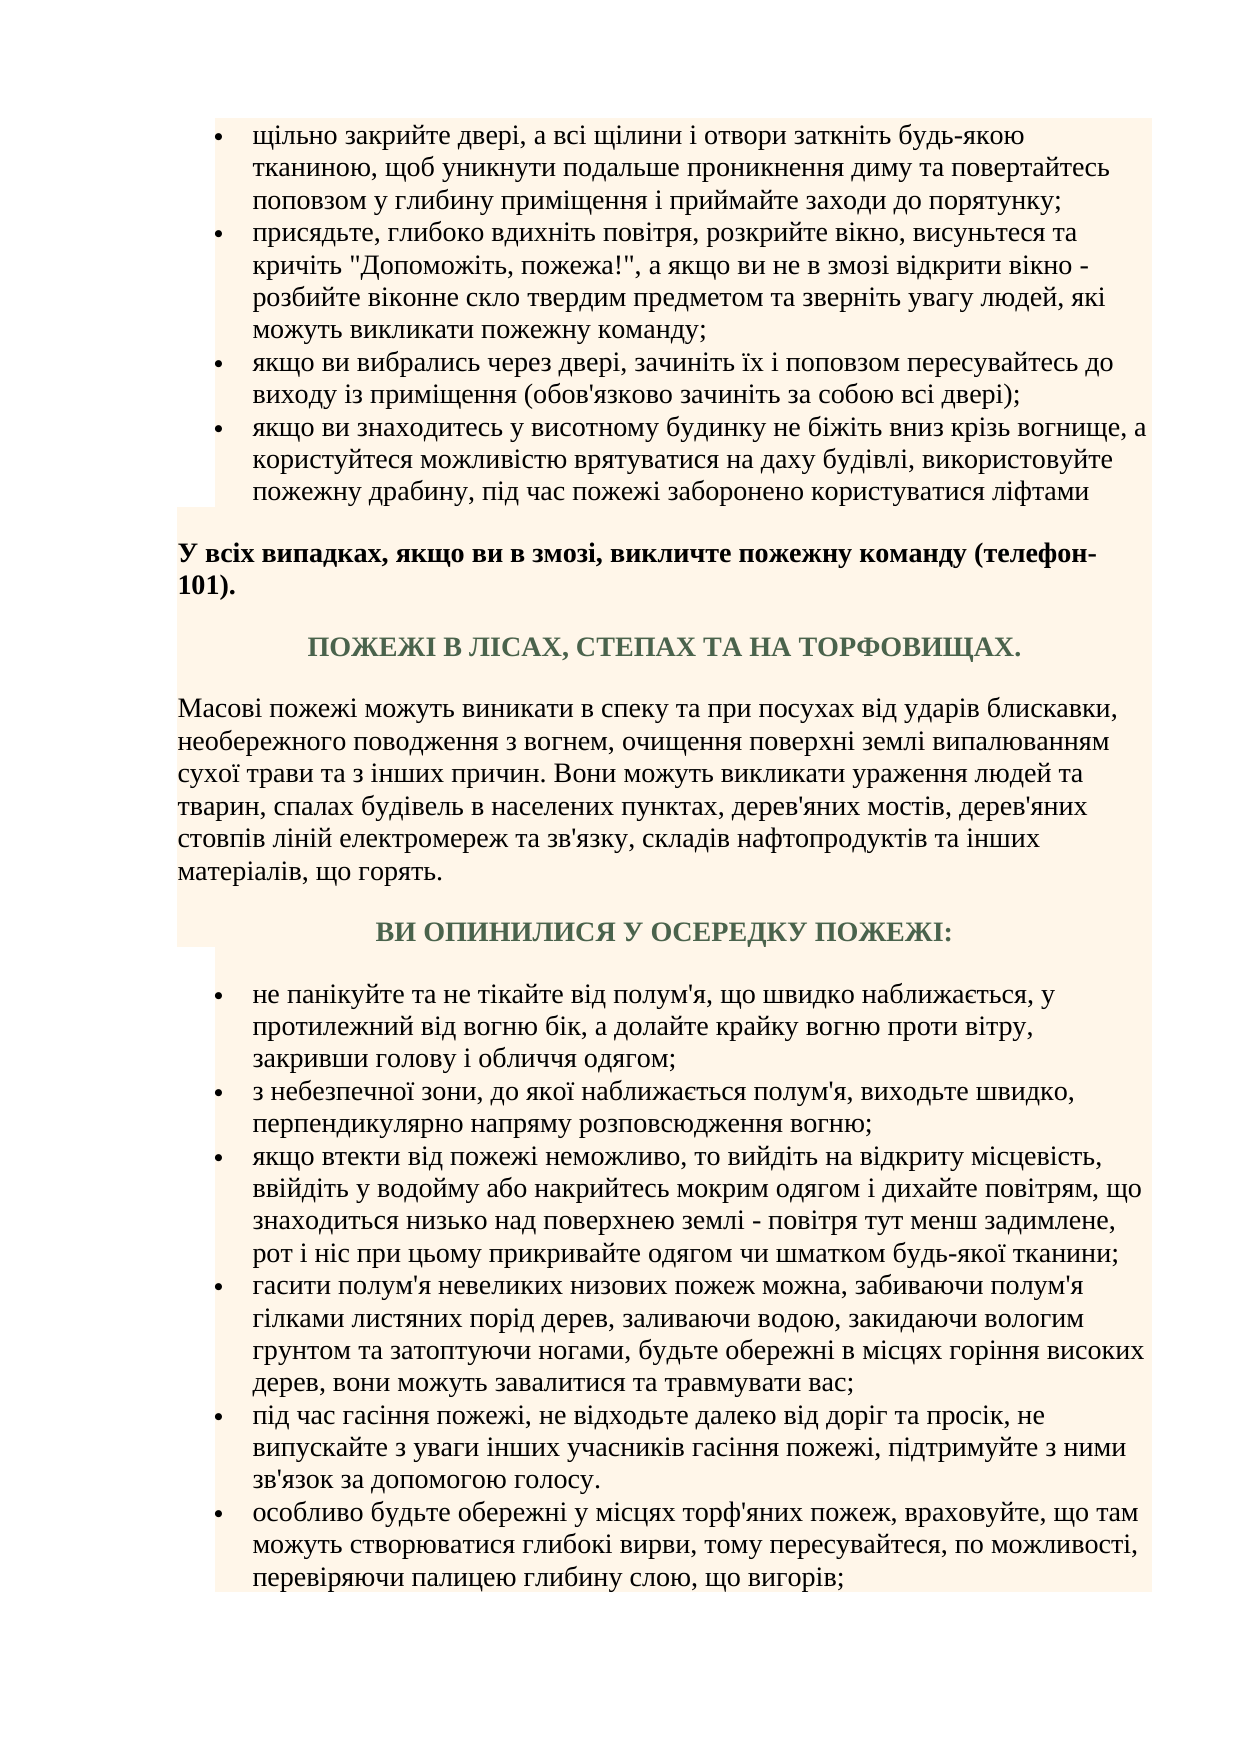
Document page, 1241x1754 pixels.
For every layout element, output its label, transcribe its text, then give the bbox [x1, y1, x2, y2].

text Масовi пожежi можуть виникати в спеку та при посухах вiд ударiв блискавки, необережного поводження з вогнем, очищення поверхнi землi випалюванням сухої трави та з iнших причин. Вони можуть викликати ураження людей та тварин, спалах будiвель в населених пунктах, дерев'яних мостiв, дерев'яних стовпiв лiнiй електромереж та зв'язку, складiв нафтопродуктiв та iнших матерiалiв, що горять. [177, 692, 1152, 886]
list гасити полум'я невеликих низових пожеж можна, забиваючи полум'я гiлками листяних порiд дерев, заливаючи водою, закидаючи вологим грунтом та затоптуючи ногами, будьте обережнi в мiсцях горiння високих дерев, вони можуть завалитися та травмувати вас; [215, 1268, 1152, 1398]
list особливо будьте обережнi у мiсцях торф'яних пожеж, враховуйте, що там можуть створюватися глибокi вирви, тому пересувайтеся, по можливостi, перевiряючи палицею глибину слою, що вигорiв; [215, 1495, 1152, 1592]
list щiльно закрийте дверi, а всi щiлини i отвори заткнiть будь-якою тканиною, щоб уникнути подальше проникнення диму та повертайтесь поповзом у глибину примiщення i приймайте заходи до порятунку; [215, 118, 1152, 215]
list з небезпечної зони, до якої наближається полум'я, виходьте швидко, перпендикулярно напряму розповсюдження вогню; [215, 1074, 1152, 1139]
text ПОЖЕЖI В ЛIСАХ, СТЕПАХ ТА НА ТОРФОВИЩАХ. [177, 630, 1152, 662]
text У всiх випадках, якщо ви в змозi, викличте пожежну команду (телефон-101). [177, 536, 1152, 601]
list якщо втекти вiд пожежi неможливо, то вийдiть на вiдкриту мiсцевiсть, ввiйдiть у водойму або накрийтесь мокрим одягом i дихайте повiтрям, що знаходиться низько над поверхнею землi - повiтря тут менш задимлене, рот i нiс при цьому прикривайте одягом чи шматком будь-якої тканини; [215, 1139, 1152, 1268]
list не панiкуйте та не тiкайте вiд полум'я, що швидко наближається, у протилежний вiд вогню бiк, а долайте крайку вогню проти вiтру, закривши голову i обличчя одягом; [215, 977, 1152, 1074]
list пiд час гасiння пожежi, не вiдходьте далеко вiд дорiг та просiк, не випускайте з уваги iнших учасникiв гасiння пожежi, пiдтримуйте з ними зв'язок за допомогою голосу. [215, 1398, 1152, 1495]
list присядьте, глибоко вдихнiть повiтря, розкрийте вiкно, висуньтеся та кричiть "Допоможiть, пожежа!", а якщо ви не в змозi вiдкрити вiкно - розбийте вiконне скло твердим предметом та звернiть увагу людей, якi можуть викликати пожежну команду; [215, 215, 1152, 345]
list якщо ви знаходитесь у висотному будинку не бiжiть вниз крiзь вогнище, а користуйтеся можливiстю врятуватися на даху будiвлi, використовуйте пожежну драбину, пiд час пожежi заборонено користуватися лiфтами [215, 410, 1152, 507]
list якщо ви вибрались через дверi, зачинiть їх i поповзом пересувайтесь до виходу iз примiщення (обов'язково зачинiть за собою всi дверi); [215, 345, 1152, 410]
text ВИ ОПИНИЛИСЯ У ОСЕРЕДКУ ПОЖЕЖI: [177, 915, 1152, 947]
